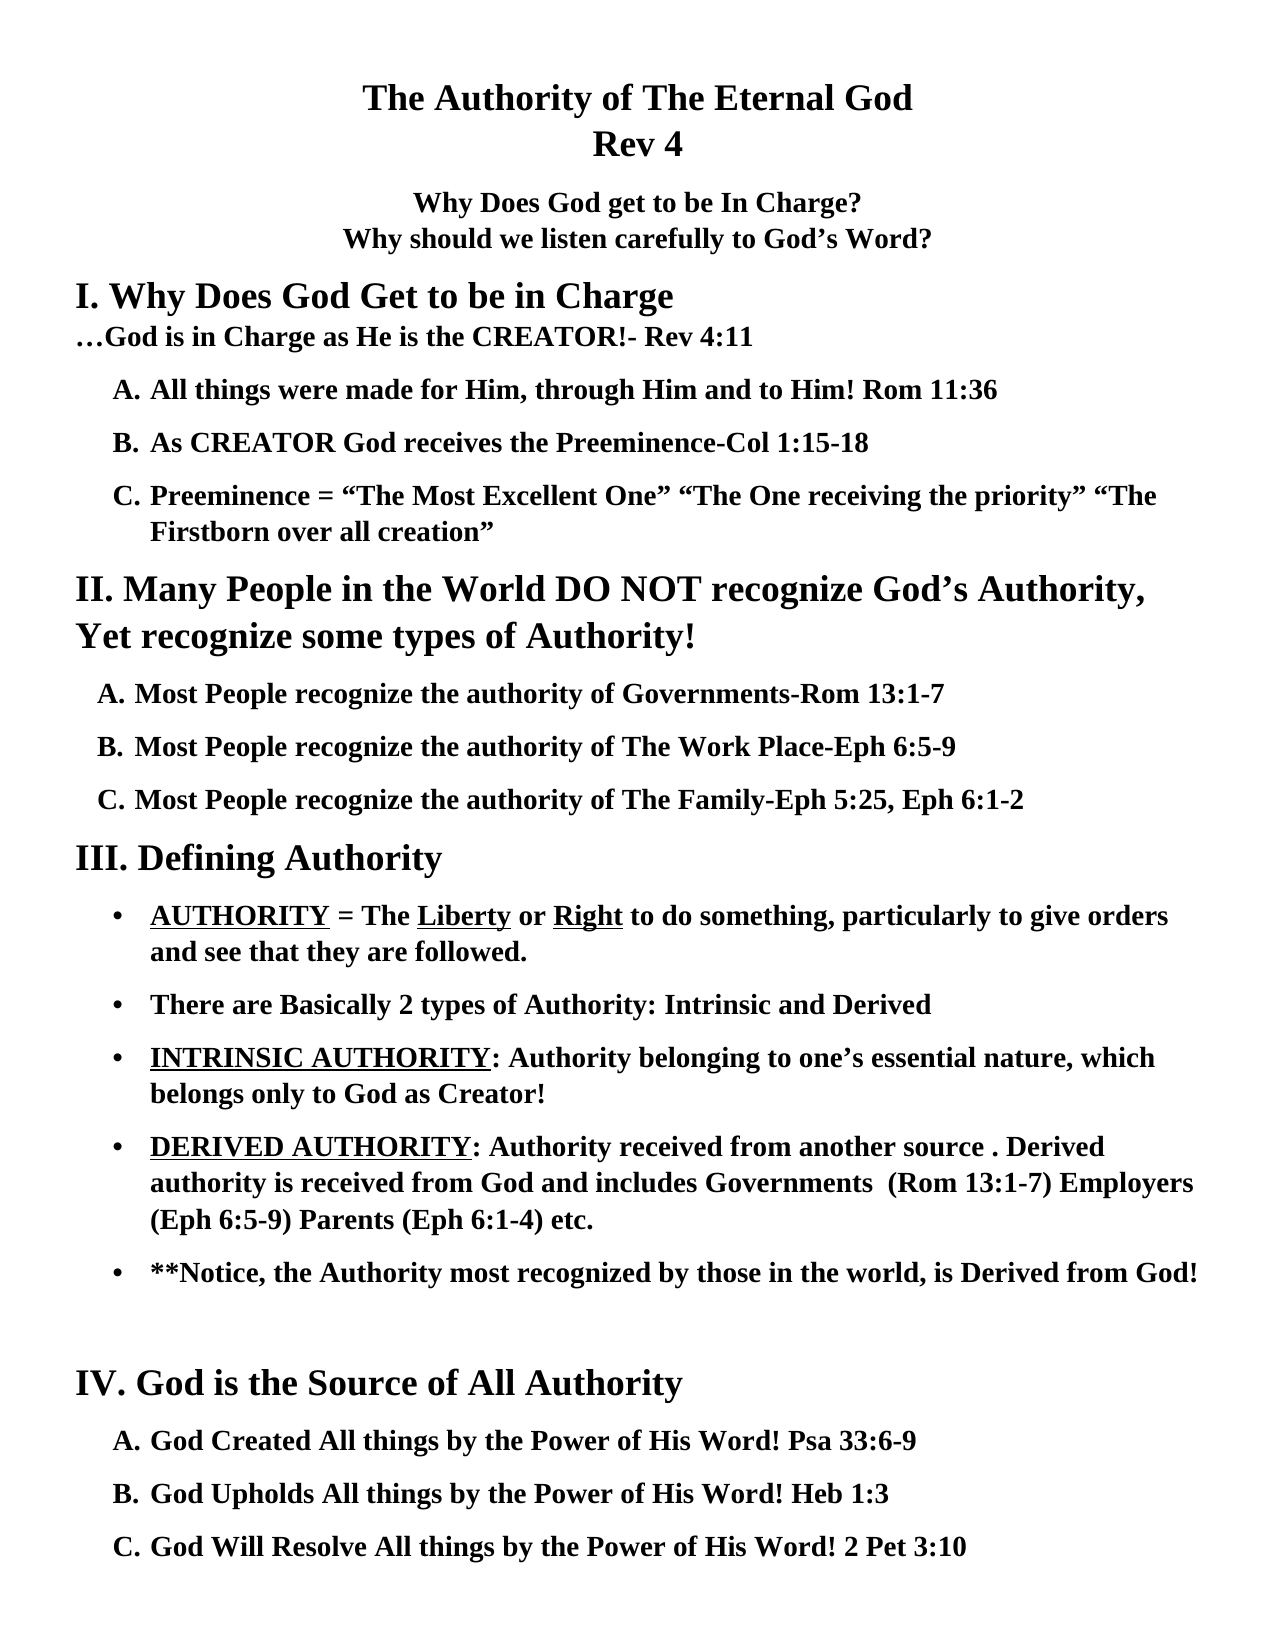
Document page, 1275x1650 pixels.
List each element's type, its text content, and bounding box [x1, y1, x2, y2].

text Why Does God get to be In Charge? Why should we listen carefully to God’s Word? [75, 185, 1200, 254]
text II. Many People in the World DO NOT recognize God’s Authority, Yet recognize some types of Authority! [75, 567, 1200, 657]
text I. Why Does God Get to be in Charge …God is in Charge as He is the CREATOR!- Rev 4:11 [75, 274, 1200, 353]
list All things were made for Him, through Him and to Him! Rom 11:36 [112, 372, 1200, 406]
list Most People recognize the authority of Governments-Rom 13:1-7 [97, 677, 1200, 710]
list Preeminence = “The Most Excellent One” “The One receiving the priority” “The Firstborn over all creation” [112, 478, 1200, 548]
list There are Basically 2 types of Authority: Intrinsic and Derived [112, 987, 1200, 1021]
list God Will Resolve All things by the Power of His Word! 2 Pet 3:10 [112, 1529, 1200, 1563]
text The Authority of The Eternal God Rev 4 [75, 75, 1200, 165]
text IV. God is the Source of All Authority [75, 1360, 1200, 1403]
list God Created All things by the Power of His Word! Psa 33:6-9 [112, 1423, 1200, 1457]
list **Notice, the Authority most recognized by those in the world, is Derived from God! [112, 1254, 1200, 1288]
list As CREATOR God receives the Preeminence-Col 1:15-18 [112, 425, 1200, 459]
list God Upholds All things by the Power of His Word! Heb 1:3 [112, 1476, 1200, 1510]
text III. Defining Authority [75, 835, 1200, 878]
list AUTHORITY = The Liberty or Right to do something, particularly to give orders and see that they are followed. [112, 898, 1200, 968]
list DERIVED AUTHORITY: Authority received from another source . Derived authority is received from God and includes Governments (Rom 13:1-7) Employers (Eph 6:5-9) Parents (Eph 6:1-4) etc. [112, 1129, 1200, 1235]
list Most People recognize the authority of The Work Place-Eph 6:5-9 [97, 729, 1200, 763]
list INTRINSIC AUTHORITY: Authority belonging to one’s essential nature, which belongs only to God as Creator! [112, 1040, 1200, 1110]
list Most People recognize the authority of The Family-Eph 5:25, Eph 6:1-2 [97, 782, 1200, 816]
